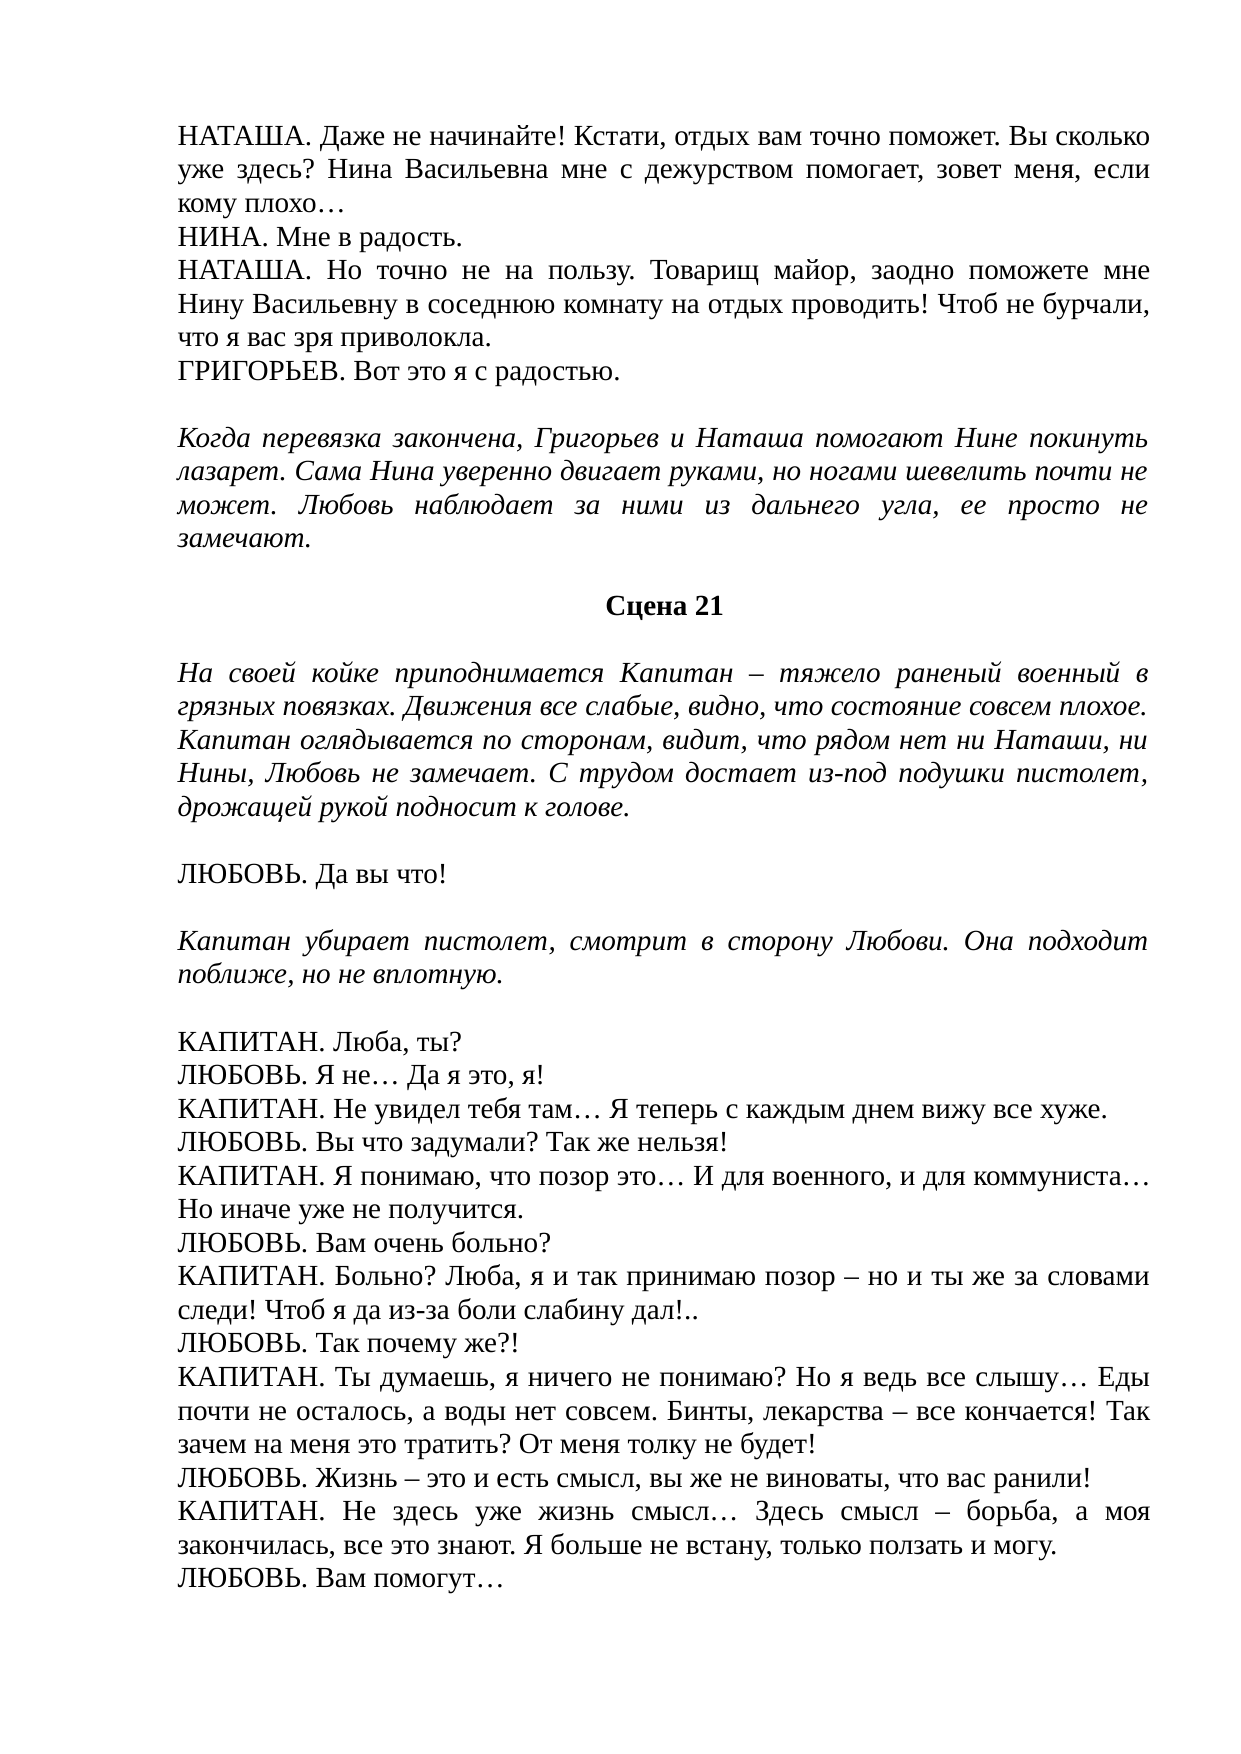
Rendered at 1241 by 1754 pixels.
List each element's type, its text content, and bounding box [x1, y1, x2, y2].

text Сцена 21 [177, 588, 1152, 621]
text КАПИТАН. Люба, ты? [177, 1024, 1152, 1057]
text КАПИТАН. Ты думаешь, я ничего не понимаю? Но я ведь все слышу… Еды почти не осталось, а воды нет совсем. Бинты, лекарства – все кончается! Так зачем на меня это тратить? От меня толку не будет! [177, 1359, 1152, 1460]
text ЛЮБОВЬ. Да вы что! [177, 856, 1152, 889]
text ЛЮБОВЬ. Я не… Да я это, я! [177, 1057, 1152, 1091]
text ГРИГОРЬЕВ. Вот это я с радостью. [177, 353, 1152, 386]
text ЛЮБОВЬ. Вам помогут… [177, 1560, 1152, 1594]
text ЛЮБОВЬ. Жизнь – это и есть смысл, вы же не виноваты, что вас ранили! [177, 1460, 1152, 1493]
text КАПИТАН. Не здесь уже жизнь смысл… Здесь смысл – борьба, а моя закончилась, все это знают. Я больше не встану, только ползать и могу. [177, 1493, 1152, 1560]
text ЛЮБОВЬ. Так почему же?! [177, 1326, 1152, 1359]
text КАПИТАН. Больно? Люба, я и так принимаю позор – но и ты же за словами следи! Чтоб я да из-за боли слабину дал!.. [177, 1258, 1152, 1326]
text КАПИТАН. Не увидел тебя там… Я теперь с каждым днем вижу все хуже. [177, 1091, 1152, 1124]
text НИНА. Мне в радость. [177, 219, 1152, 252]
text НАТАША. Но точно не на пользу. Товарищ майор, заодно поможете мне Нину Васильевну в соседнюю комнату на отдых проводить! Чтоб не бурчали, что я вас зря приволокла. [177, 252, 1152, 353]
text Когда перевязка закончена, Григорьев и Наташа помогают Нине покинуть лазарет. Сама Нина уверенно двигает руками, но ногами шевелить почти не может. Любовь наблюдает за ними из дальнего угла, ее просто не замечают. [177, 420, 1152, 554]
text На своей койке приподнимается Капитан – тяжело раненый военный в грязных повязках. Движения все слабые, видно, что состояние совсем плохое. Капитан оглядывается по сторонам, видит, что рядом нет ни Наташи, ни Нины, Любовь не замечает. С трудом достает из-под подушки пистолет, дрожащей рукой подносит к голове. [177, 655, 1152, 822]
text ЛЮБОВЬ. Вы что задумали? Так же нельзя! [177, 1124, 1152, 1158]
text ЛЮБОВЬ. Вам очень больно? [177, 1225, 1152, 1258]
text КАПИТАН. Я понимаю, что позор это… И для военного, и для коммуниста… Но иначе уже не получится. [177, 1158, 1152, 1225]
text НАТАША. Даже не начинайте! Кстати, отдых вам точно поможет. Вы сколько уже здесь? Нина Васильевна мне с дежурством помогает, зовет меня, если кому плохо… [177, 118, 1152, 219]
text Капитан убирает пистолет, смотрит в сторону Любови. Она подходит поближе, но не вплотную. [177, 923, 1152, 990]
